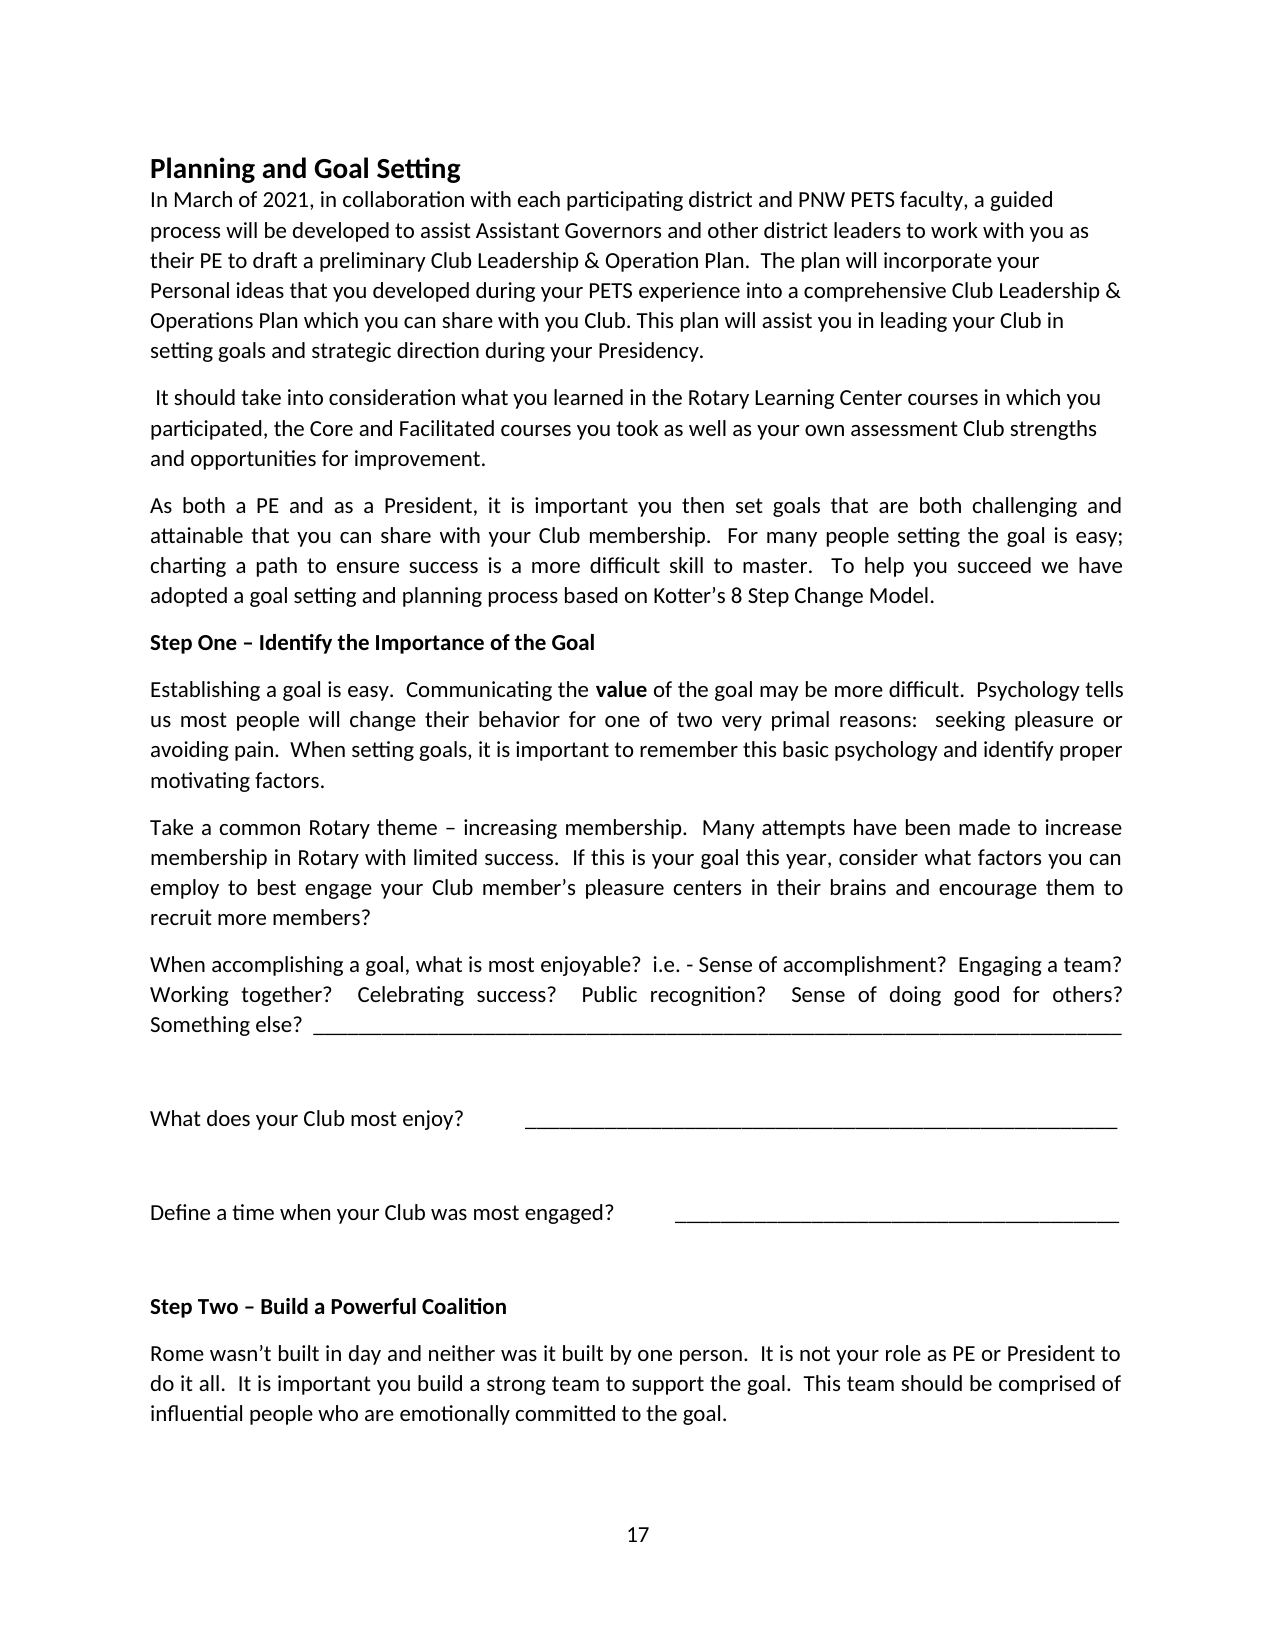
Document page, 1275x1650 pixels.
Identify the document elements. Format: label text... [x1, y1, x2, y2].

text What does your Club most enjoy? ____________________________________________________ [150, 1104, 1125, 1132]
text Establishing a goal is easy. Communicating the value of the goal may be more difficult. Psychology tells us most people will change their behavior for one of two very primal reasons: seeking pleasure or avoiding pain. When setting goals, it is important to remember this basic psychology and identify proper motivating factors. [150, 675, 1125, 794]
text It should take into consideration what you learned in the Rotary Learning Center courses in which you participated, the Core and Facilitated courses you took as well as your own assessment Club strengths and opportunities for improvement. [150, 383, 1125, 472]
subtitle Planning and Goal Setting [150, 150, 1125, 186]
text Rome wasn’t built in day and neither was it built by one person. It is not your role as PE or President to do it all. It is important you build a strong team to support the goal. This team should be comprised of influential people who are emotionally committed to the goal. [150, 1339, 1125, 1427]
text Step One – Identify the Importance of the Goal [150, 628, 1125, 656]
text When accomplishing a goal, what is most enjoyable? i.e. - Sense of accomplishment? Engaging a team? Working together? Celebrating success? Public recognition? Sense of doing good for others? Something else? _______________________________________________________________________ [150, 950, 1125, 1039]
text As both a PE and as a President, it is important you then set goals that are both challenging and attainable that you can share with your Club membership. For many people setting the goal is easy; charting a path to ensure success is a more difficult skill to master. To help you succeed we have adopted a goal setting and planning process based on Kotter’s 8 Step Change Model. [150, 491, 1125, 609]
text Take a common Rotary theme – increasing membership. Many attempts have been made to increase membership in Rotary with limited success. If this is your goal this year, consider what factors you can employ to best engage your Club member’s pleasure centers in their brains and encourage them to recruit more members? [150, 813, 1125, 931]
text Define a time when your Club was most engaged? _______________________________________ [150, 1198, 1125, 1226]
text Step Two – Build a Powerful Coalition [150, 1292, 1125, 1320]
text In March of 2021, in collaboration with each participating district and PNW PETS faculty, a guided process will be developed to assist Assistant Governors and other district leaders to work with you as their PE to draft a preliminary Club Leadership & Operation Plan. The plan will incorporate your Personal ideas that you developed during your PETS experience into a comprehensive Club Leadership & Operations Plan which you can share with you Club. This plan will assist you in leading your Club in setting goals and strategic direction during your Presidency. [150, 186, 1125, 365]
